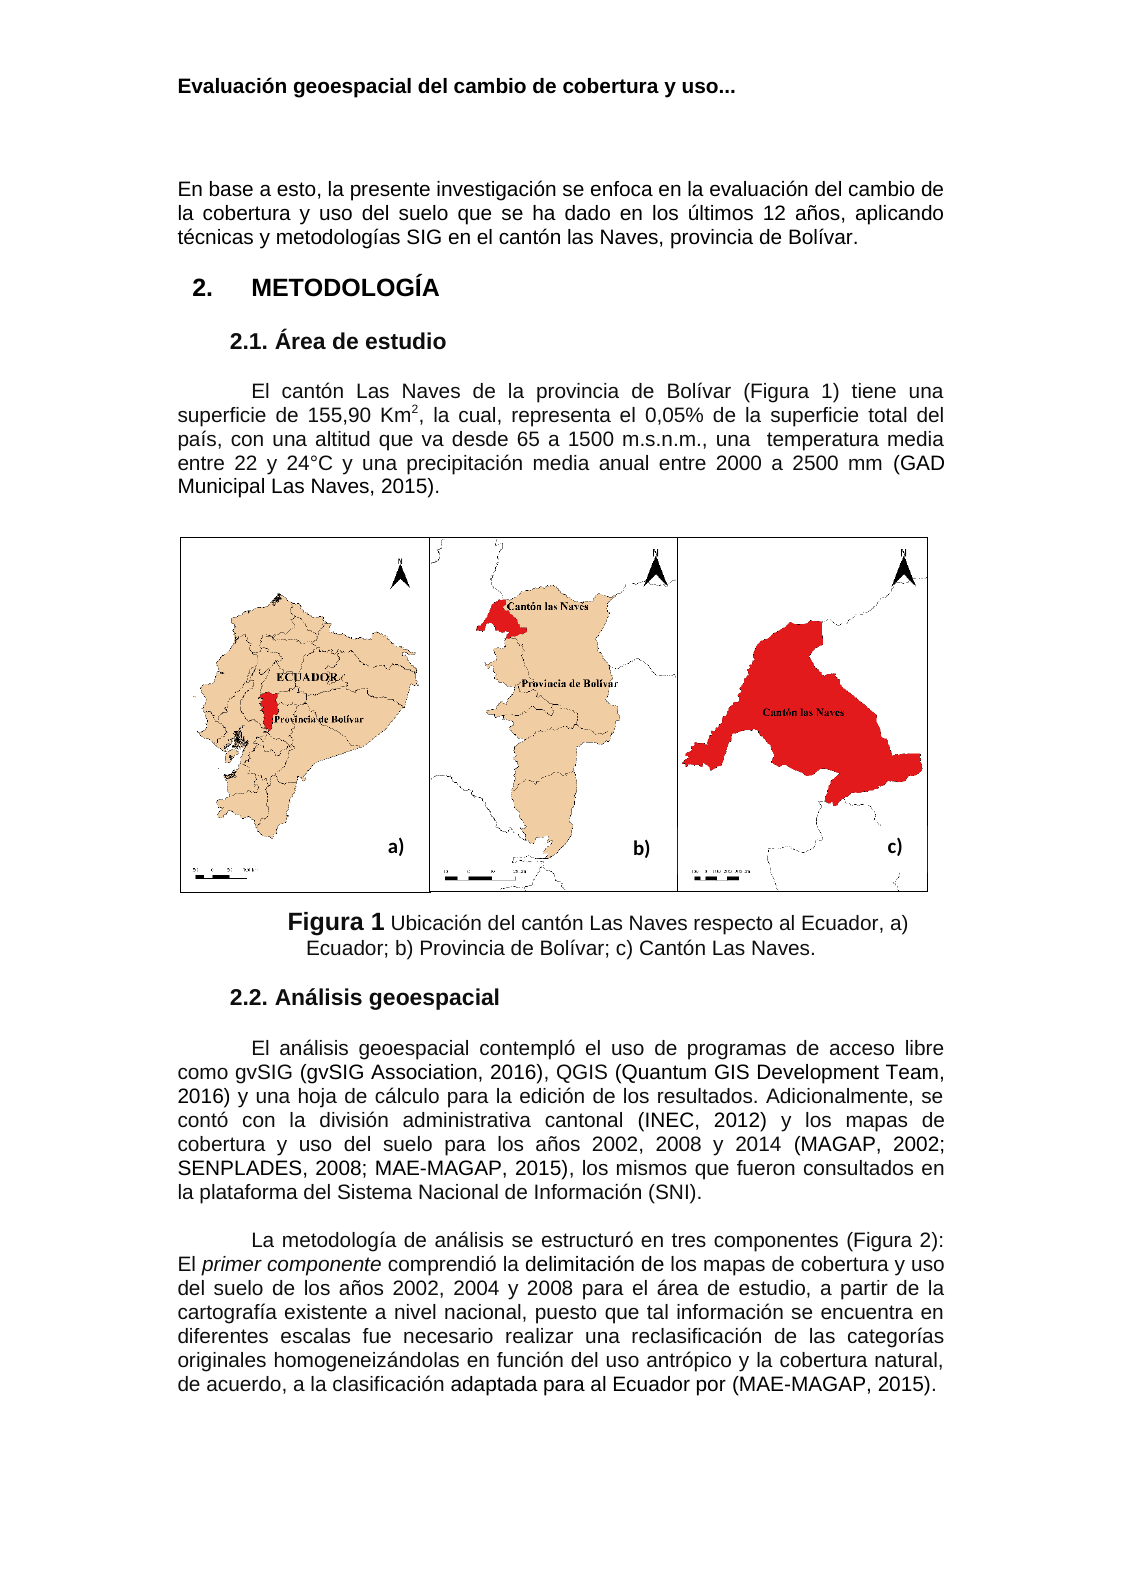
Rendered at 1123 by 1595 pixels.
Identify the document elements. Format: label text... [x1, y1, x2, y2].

list Análisis geoespacial [229, 983, 945, 1010]
picture [181, 538, 429, 892]
subtitle METODOLOGÍA [177, 273, 945, 302]
text El cantón Las Naves de la provincia de Bolívar (Figura 1) tiene una superficie de 155,90 Km2, la cual, representa el 0,05% de la superficie total del país, con una altitud que va desde 65 a 1500 m.s.n.m., una temperatura media entre 22 y 24°C y una precipitación media anual entre 2000 a 2500 mm (GAD Municipal Las Naves, 2015). [177, 378, 945, 498]
picture [678, 538, 927, 891]
picture [430, 538, 677, 891]
list Área de estudio [229, 328, 945, 354]
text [177, 177, 945, 249]
text La metodología de análisis se estructuró en tres componentes (Figura 2): El primer componente comprendió la delimitación de los mapas de cobertura y uso del suelo de los años 2002, 2004 y 2008 para el área de estudio, a partir de la cartografía existente a nivel nacional, puesto que tal información se encuentra en diferentes escalas fue necesario realizar una reclasificación de las categorías originales homogeneizándolas en función del uso antrópico y la cobertura natural, de acuerdo, a la clasificación adaptada para al Ecuador por (MAE-MAGAP, 2015). [177, 1228, 945, 1396]
text Figura 1 Ubicación del cantón Las Naves respecto al Ecuador, a) Ecuador; b) Provincia de Bolívar; c) Cantón Las Naves. [177, 907, 945, 959]
text El análisis geoespacial contempló el uso de programas de acceso libre como gvSIG (gvSIG Association, 2016), QGIS (Quantum GIS Development Team, 2016) y una hoja de cálculo para la edición de los resultados. Adicionalmente, se contó con la división administrativa cantonal (INEC, 2012) y los mapas de cobertura y uso del suelo para los años 2002, 2008 y 2014 (MAGAP, 2002; SENPLADES, 2008; MAE-MAGAP, 2015), los mismos que fueron consultados en la plataforma del Sistema Nacional de Información (SNI). [177, 1036, 945, 1204]
